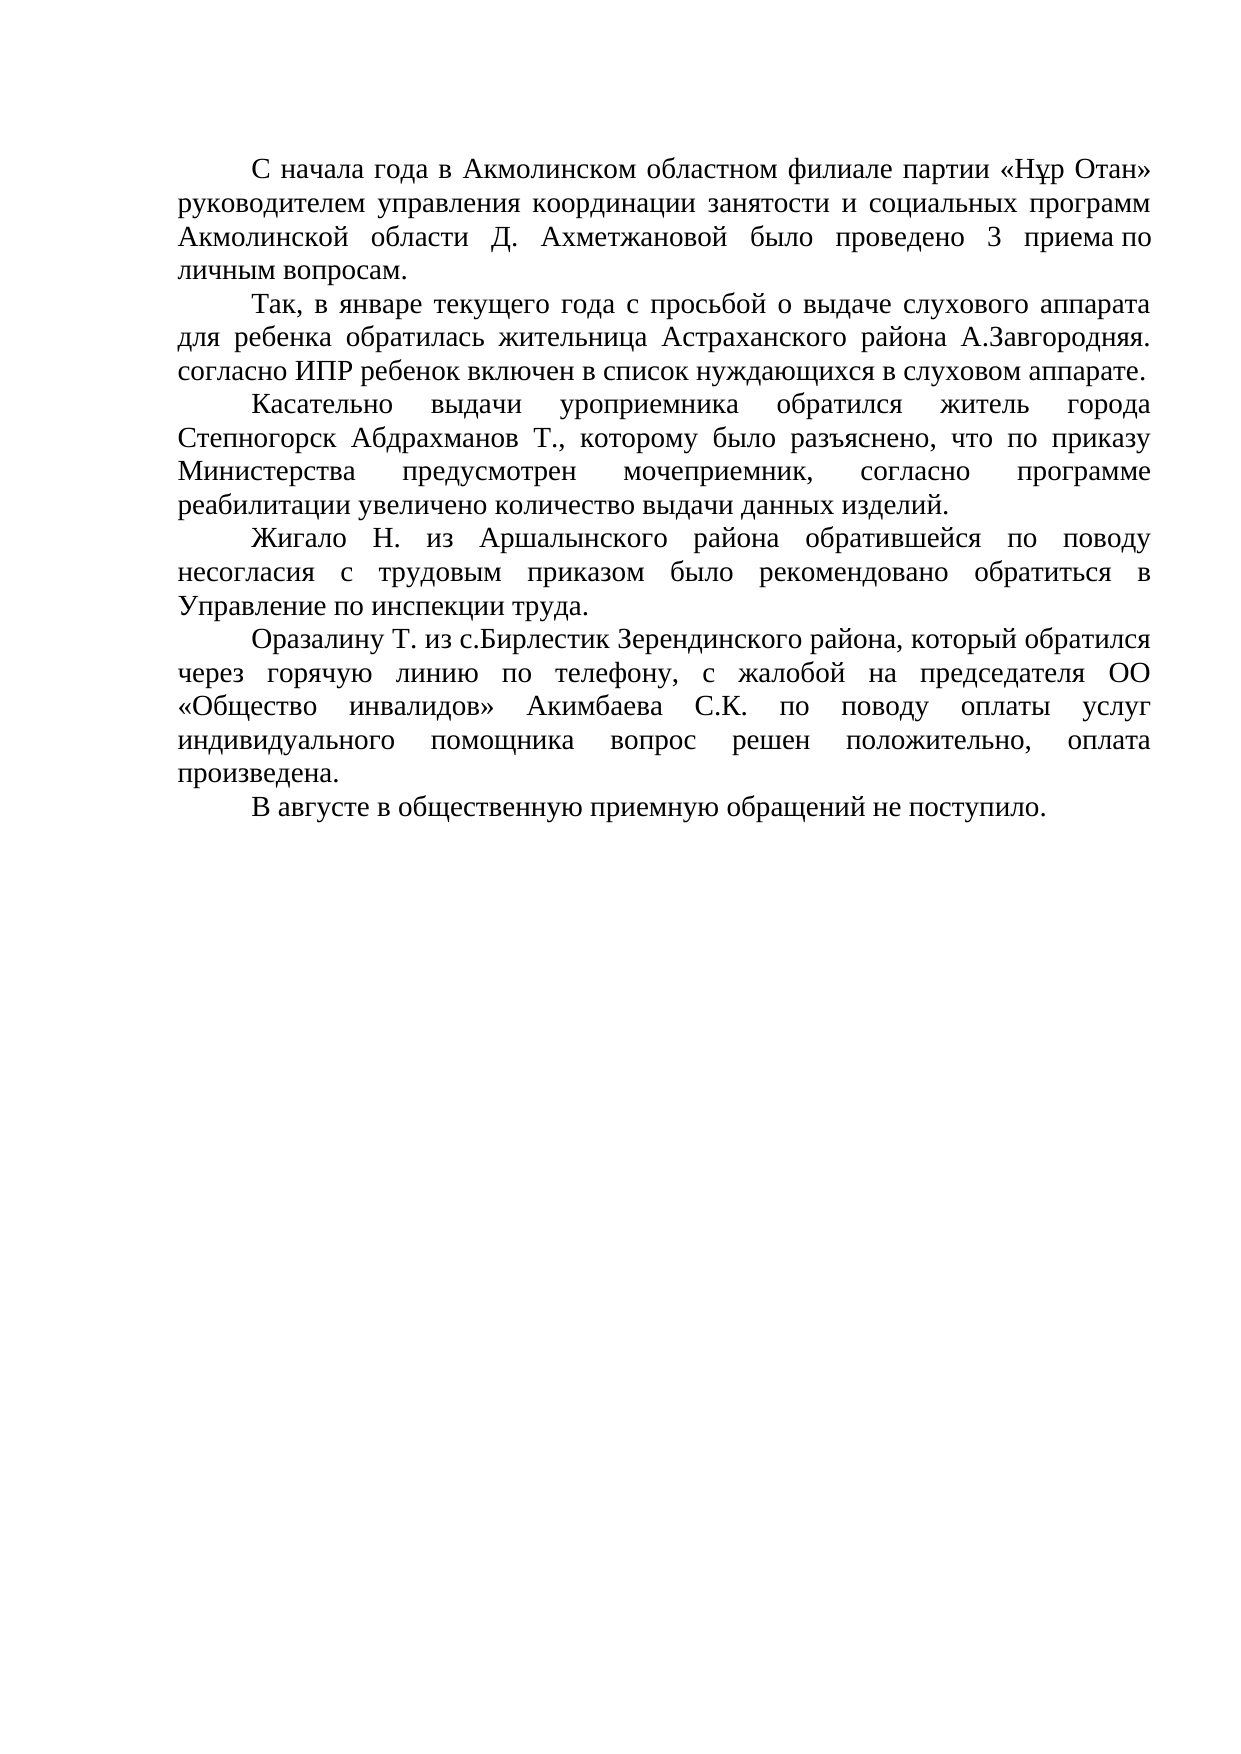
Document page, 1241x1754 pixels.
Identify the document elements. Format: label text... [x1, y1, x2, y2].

text С начала года в Акмолинском областном филиале партии «Hұp Отан» руководителем управления координации занятости и социальных программ Акмолинской области Д. Ахметжановой было проведено 3 приема по личным вопросам. [177, 152, 1152, 286]
text В августе в общественную приемную обращений не поступило. [177, 789, 1152, 822]
text Оразалину Т. из с.Бирлестик Зерендинского района, который обратился через горячую линию по телефону, с жалобой на председателя ОО «Общество инвалидов» Акимбаева С.К. по поводу оплаты услуг индивидуального помощника вопрос решен положительно, оплата произведена. [177, 621, 1152, 789]
text Касательно выдачи уроприемника обратился житель города Степногорск Абдрахманов Т., которому было разъяснено, что по приказу Министерства предусмотрен мочеприемник, согласно программе реабилитации увеличено количество выдачи данных изделий. [177, 386, 1152, 521]
text Так, в январе текущего года с просьбой о выдаче слухового аппарата для ребенка обратилась жительница Астраханского района А.Завгородняя. согласно ИПР ребенок включен в список нуждающихся в слуховом аппарате. [177, 286, 1152, 386]
text Жигало Н. из Аршалынского района обратившейся по поводу несогласия с трудовым приказом было рекомендовано обратиться в Управление по инспекции труда. [177, 521, 1152, 621]
